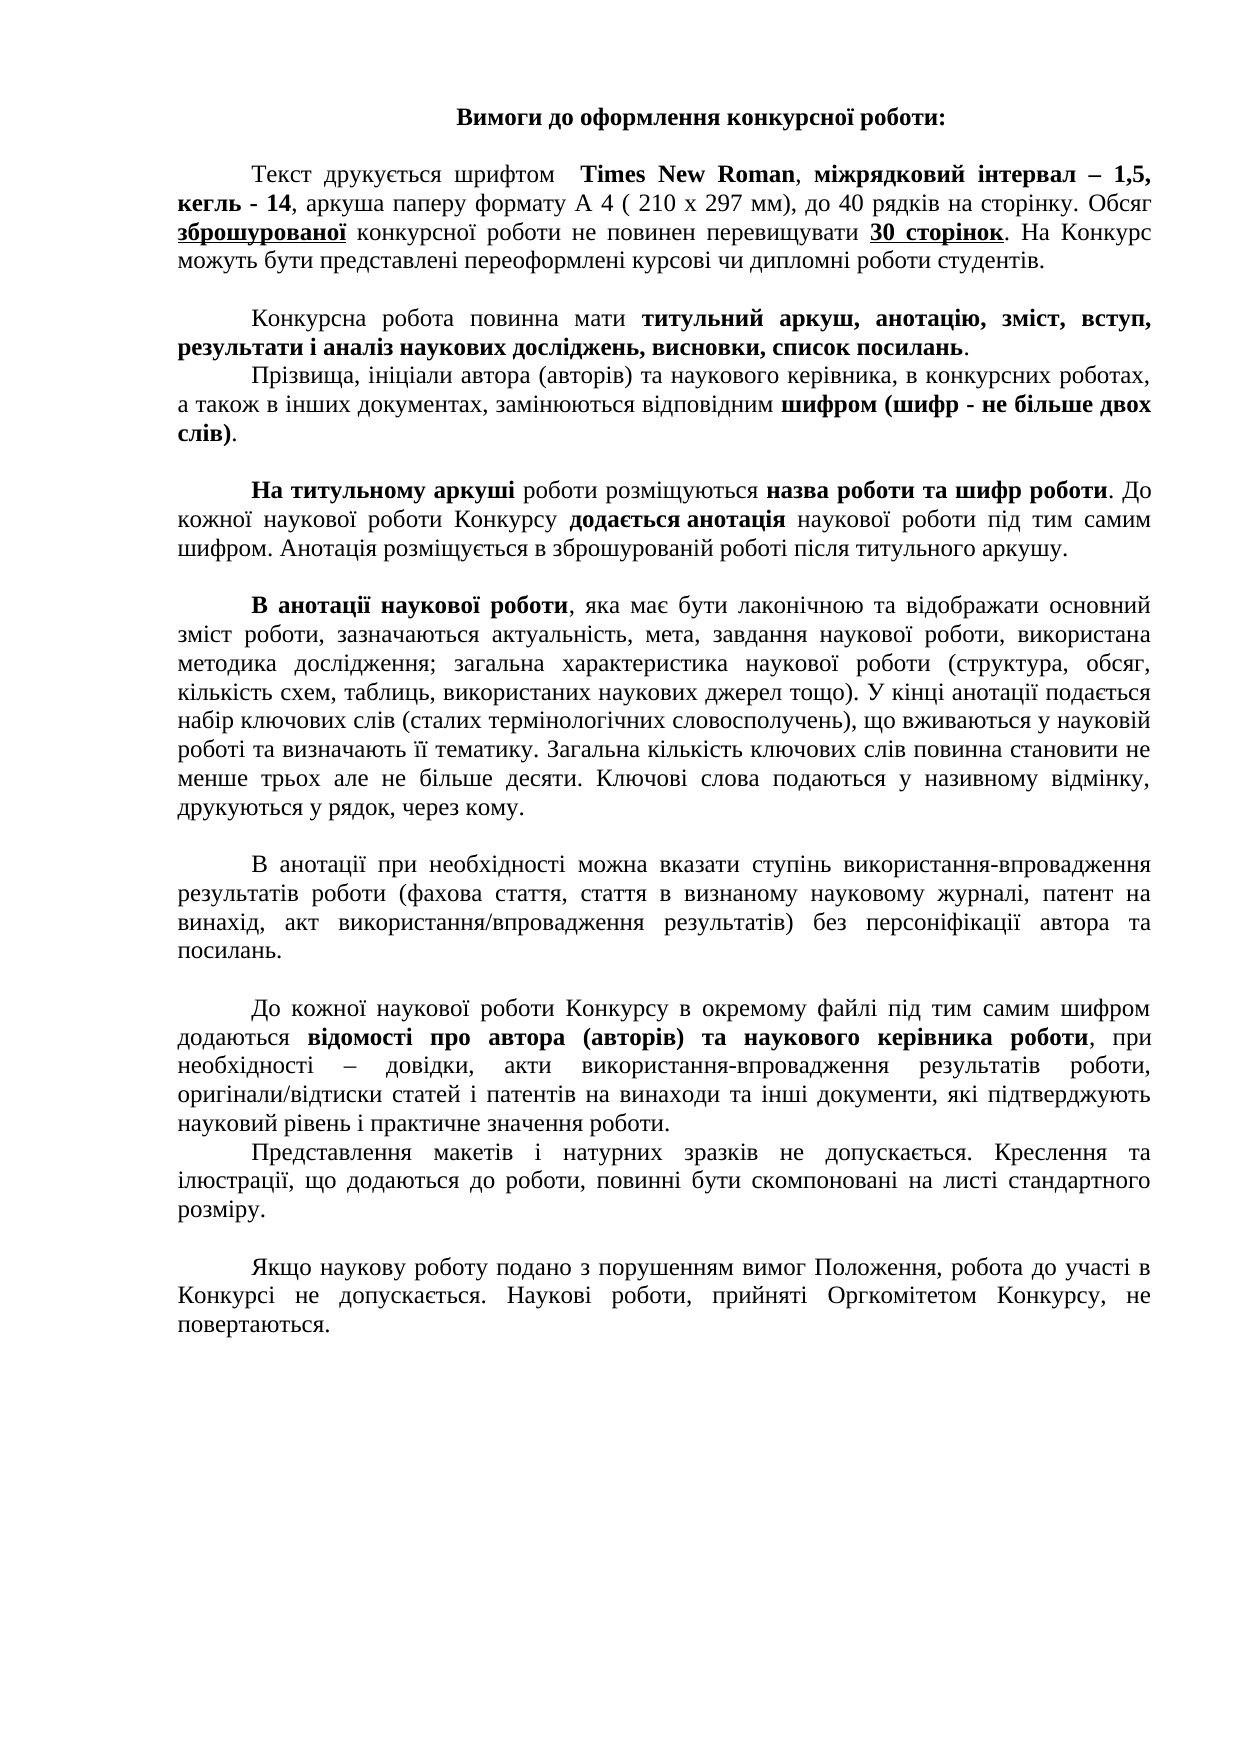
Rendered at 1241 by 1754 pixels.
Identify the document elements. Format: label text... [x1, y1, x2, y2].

text В анотації при необхідності можна вказати ступінь використання-впровадження результатів роботи (фахова стаття, стаття в визнаному науковому журналі, патент на винахід, акт використання/впровадження результатів) без персоніфікації автора та посилань. [177, 849, 1152, 964]
text Прізвища, ініціали автора (авторів) та наукового керівника, в конкурсних роботах, а також в інших документах, замінюються відповідним шифром (шифр - не більше двох слів). [177, 361, 1152, 447]
text В анотації наукової роботи, яка має бути лаконічною та відображати основний зміст роботи, зазначаються актуальність, мета, завдання наукової роботи, використана методика дослідження; загальна характеристика наукової роботи (структура, обсяг, кількість схем, таблиць, використаних наукових джерел тощо). У кінці анотації подається набір ключових слів (сталих термінологічних словосполучень), що вживаються у науковій роботі та визначають її тематику. Загальна кількість ключових слів повинна становити не менше трьох але не більше десяти. Ключові слова подаються у називному відмінку, друкуються у рядок, через кому. [177, 591, 1152, 821]
text Якщо наукову роботу подано з порушенням вимог Положення, робота до участі в Конкурсі не допускається. Наукові роботи, прийняті Оргкомітетом Конкурсу, не повертаються. [177, 1252, 1152, 1338]
text Представлення макетів і натурних зразків не допускається. Креслення та ілюстрації, що додаються до роботи, повинні бути скомпоновані на листі стандартного розміру. [177, 1137, 1152, 1223]
text До кожної наукової роботи Конкурсу в окремому файлі під тим самим шифром додаються відомості про автора (авторів) та наукового керівника роботи, при необхідності – довідки, акти використання-впровадження результатів роботи, оригінали/відтиски статей і патентів на винаходи та інші документи, які підтверджують науковий рівень і практичне значення роботи. [177, 993, 1152, 1137]
text Текст друкується шрифтом Times New Roman, міжрядковий інтервал – 1,5, кегль - 14, аркуша паперу формату А 4 ( 210 х ), до 40 рядків на сторінку. Обсяг зброшурованої конкурсної роботи не повинен перевищувати 30 сторінок. На Конкурс можуть бути представлені переоформлені курсові чи дипломні роботи студентів. [177, 159, 1152, 274]
text На титульному аркуші роботи розміщуються назва роботи та шифр роботи. До кожної наукової роботи Конкурсу додається анотація наукової роботи під тим самим шифром. Анотація розміщується в зброшурованій роботі після титульного аркушу. [177, 476, 1152, 562]
text Вимоги до оформлення конкурсної роботи: [177, 102, 1152, 131]
text Конкурсна робота повинна мати титульний аркуш, анотацію, зміст, вступ, результати і аналіз наукових досліджень, висновки, список посилань. [177, 303, 1152, 361]
